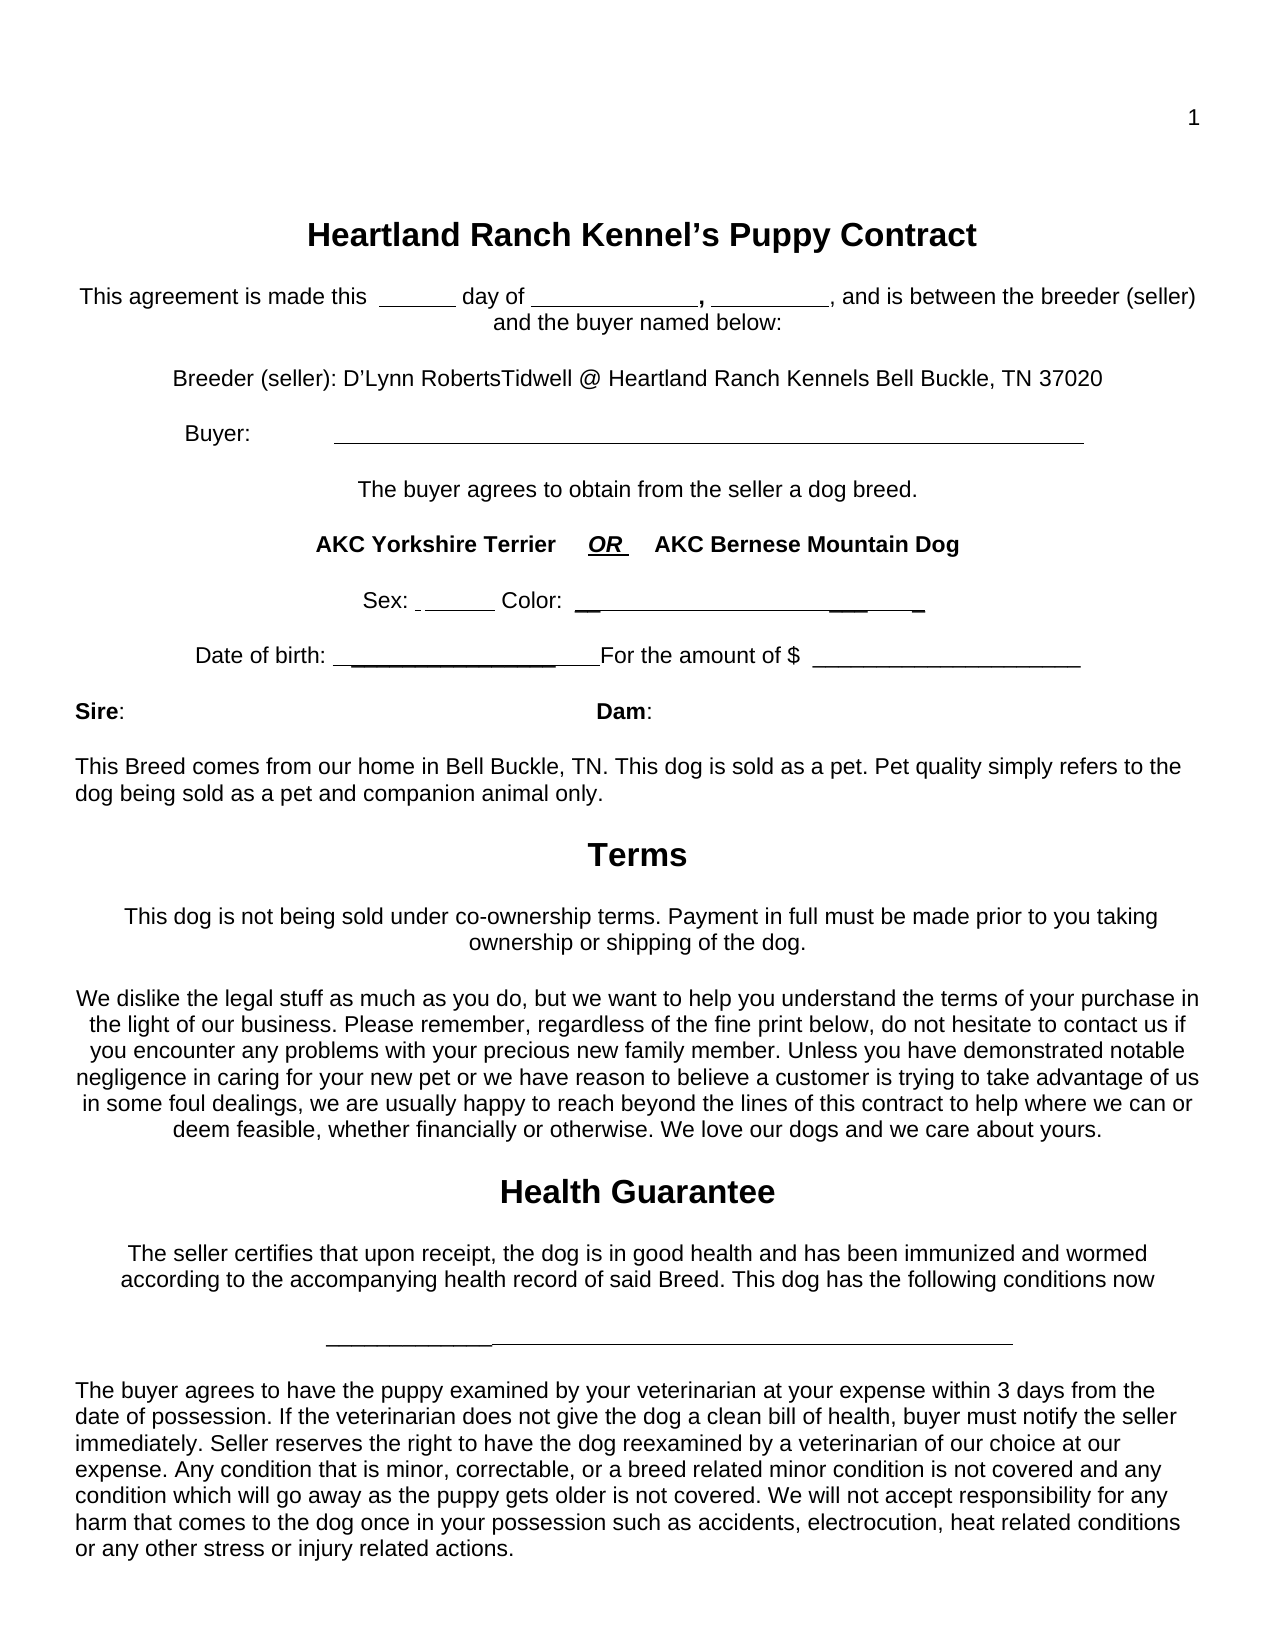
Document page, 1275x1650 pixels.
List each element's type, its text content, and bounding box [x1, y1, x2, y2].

text This Breed comes from our home in Bell Buckle, TN. This dog is sold as a pet. Pet quality simply refers to the dog being sold as a pet and companion animal only. [75, 753, 1200, 806]
text This agreement is made this day of , , and is between the breeder (seller) and the buyer named below: [75, 283, 1200, 336]
text Health Guarantee [75, 1172, 1200, 1210]
text Date of birth: ________________ For the amount of $ _____________________ [75, 642, 1200, 669]
text AKC Yorkshire Terrier OR AKC Bernese Mountain Dog [75, 531, 1200, 558]
text Sire: Dam: [75, 698, 1200, 724]
text This dog is not being sold under co-ownership terms. Payment in full must be made prior to you taking ownership or shipping of the dog. [75, 903, 1200, 956]
text Sex: Color: __ ___ _ [75, 587, 1200, 613]
text Heartland Ranch Kennel’s Puppy Contract [75, 215, 1200, 254]
text Buyer: [75, 420, 1200, 447]
text _____________ [75, 1321, 1200, 1348]
text The seller certifies that upon receipt, the dog is in good health and has been immunized and wormed according to the accompanying health record of said Breed. This dog has the following conditions now [75, 1239, 1200, 1292]
text The buyer agrees to have the puppy examined by your veterinarian at your expense within 3 days from the date of possession. If the veterinarian does not give the dog a clean bill of health, buyer must notify the seller immediately. Seller reserves the right to have the dog reexamined by a veterinarian of our choice at our expense. Any condition that is minor, correctable, or a breed related minor condition is not covered and any condition which will go away as the puppy gets older is not covered. We will not accept responsibility for any harm that comes to the dog once in your possession such as accidents, electrocution, heat related conditions or any other stress or injury related actions. [75, 1377, 1200, 1561]
text The buyer agrees to obtain from the seller a dog breed. [75, 476, 1200, 502]
text Terms [75, 835, 1200, 874]
text We dislike the legal stuff as much as you do, but we want to help you understand the terms of your purchase in the light of our business. Please remember, regardless of the fine print below, do not hesitate to contact us if you encounter any problems with your precious new family member. Unless you have demonstrated notable negligence in caring for your new pet or we have reason to believe a customer is trying to take advantage of us in some foul dealings, we are usually happy to reach beyond the lines of this contract to help where we can or deem feasible, whether financially or otherwise. We love our dogs and we care about yours. [75, 985, 1200, 1143]
text Breeder (seller): D’Lynn RobertsTidwell @ Heartland Ranch Kennels Bell Buckle, TN 37020 [75, 365, 1200, 391]
